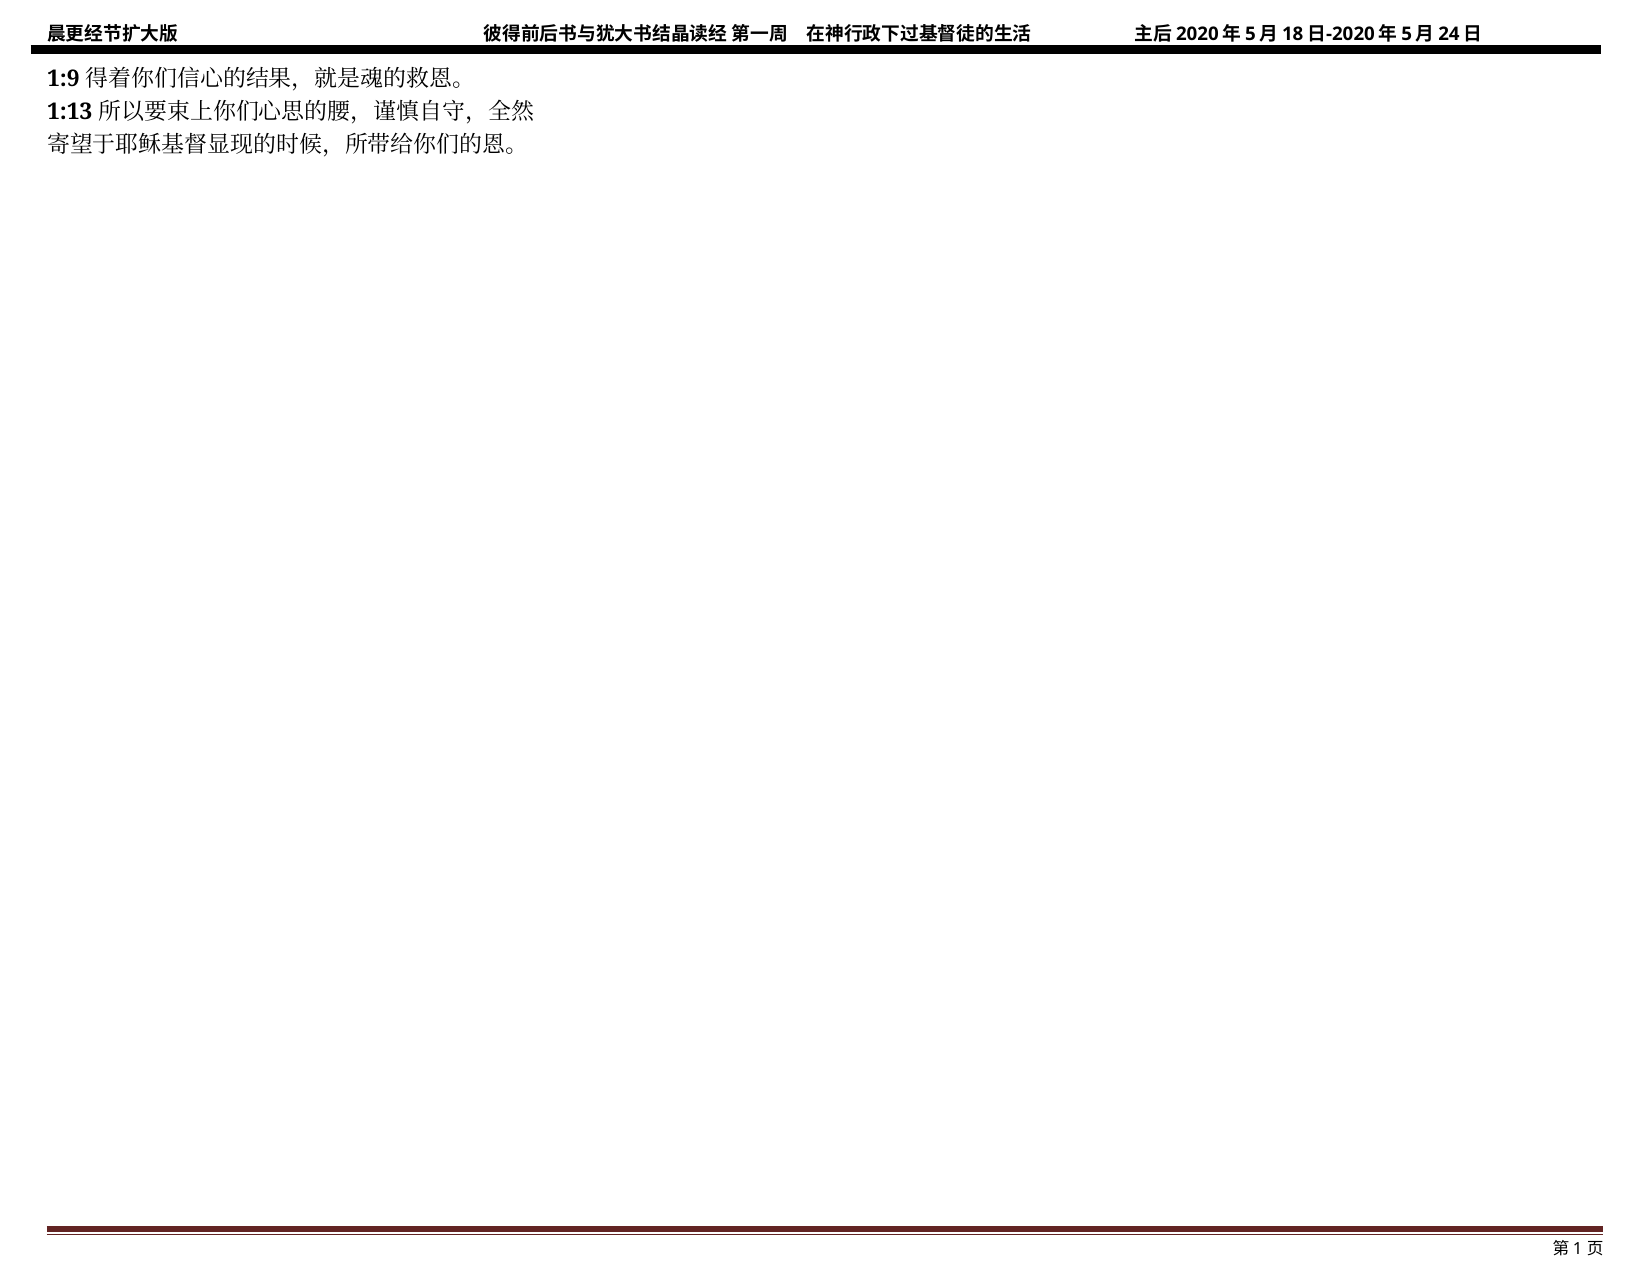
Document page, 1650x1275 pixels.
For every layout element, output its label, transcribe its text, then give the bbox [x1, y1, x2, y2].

text 1:9 得着你们信心的结果，就是魂的救恩。 [47, 60, 534, 93]
text 1:13 所以要束上你们心思的腰，谨慎自守，全然寄望于耶稣基督显现的时候，所带给你们的恩。 [47, 93, 534, 159]
